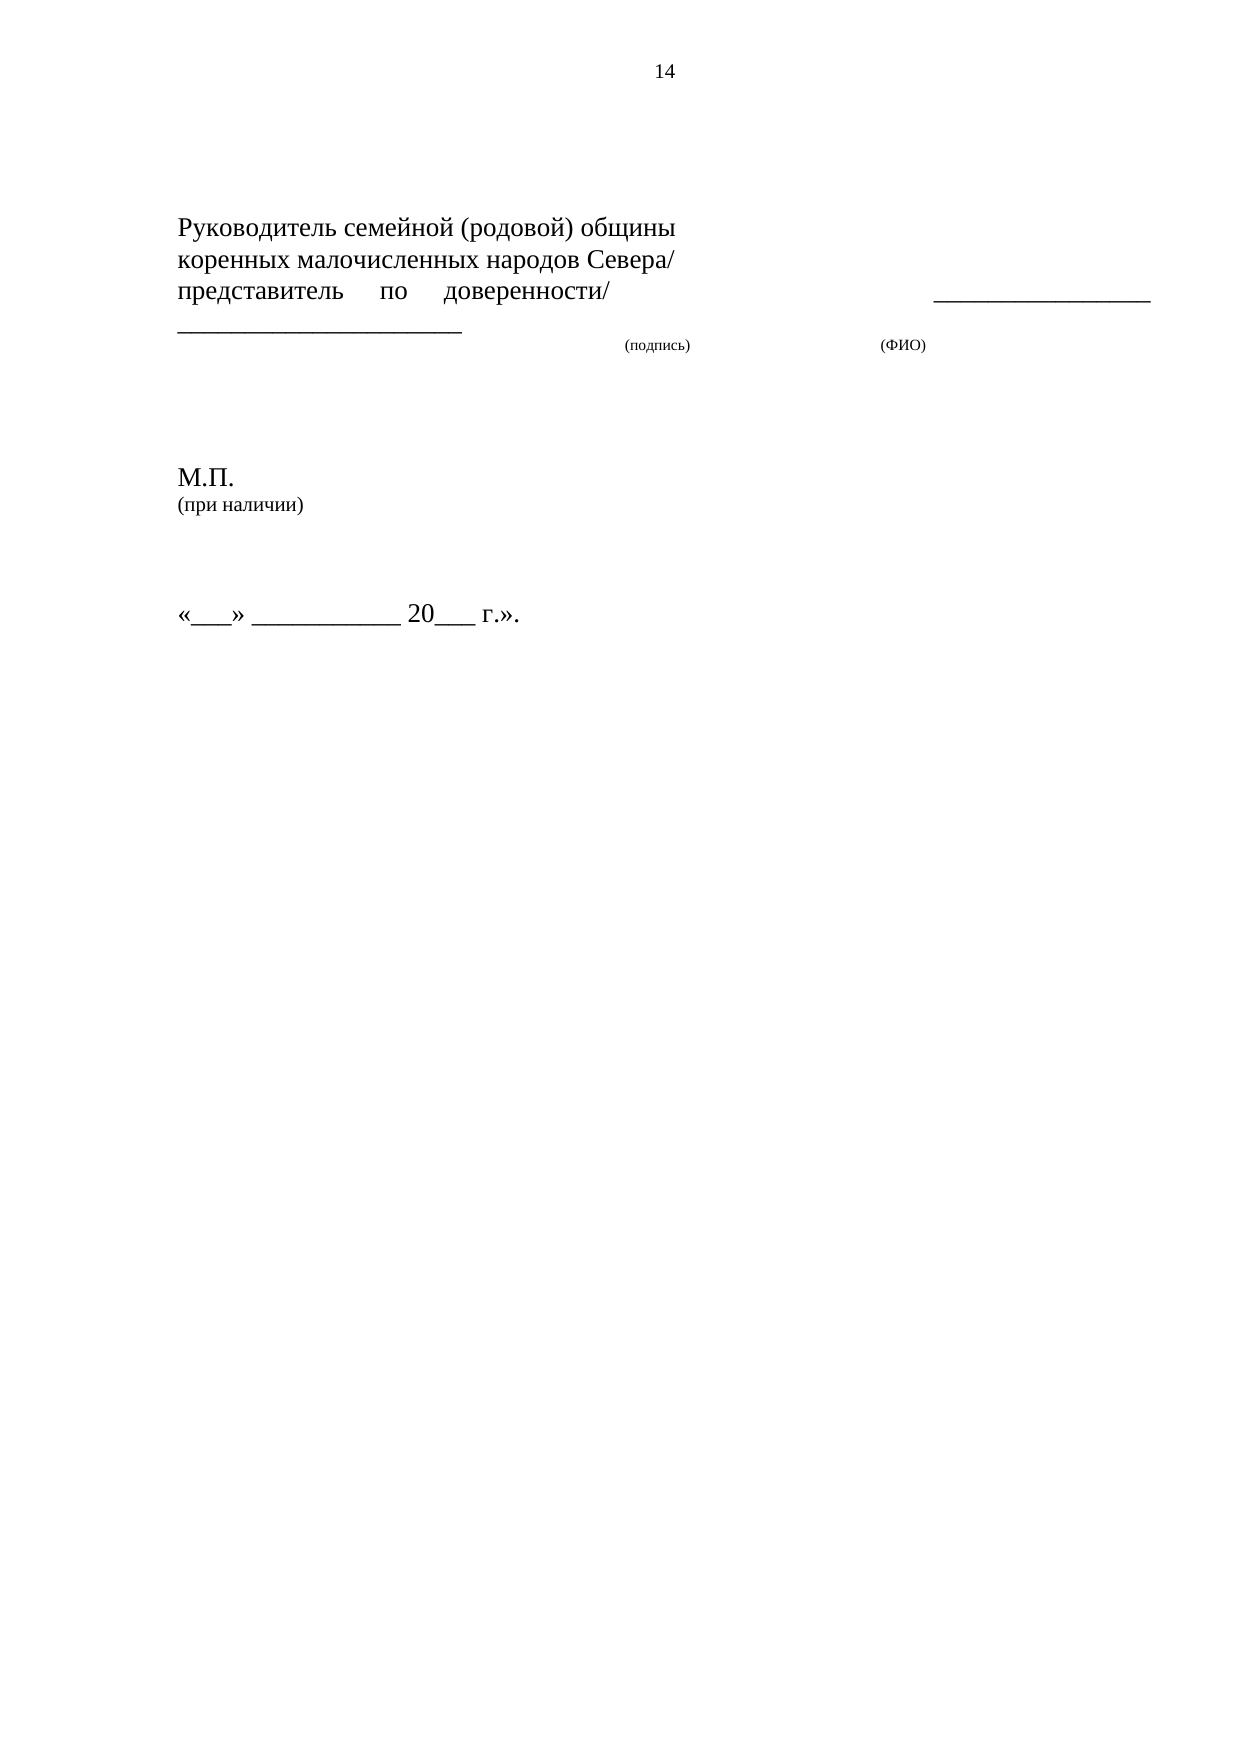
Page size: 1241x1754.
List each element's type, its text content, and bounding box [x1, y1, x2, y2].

text «___» ___________ 20___ г.». [177, 597, 1152, 628]
text (подпись) (ФИО) [177, 336, 1152, 367]
text представитель по доверенности/ ________________ _____________________ [177, 274, 1152, 336]
text (при наличии) [177, 492, 1152, 516]
text М.П. [177, 461, 1152, 492]
text коренных малочисленных народов Севера/ [177, 243, 1152, 274]
text Руководитель семейной (родовой) общины [177, 212, 1152, 243]
